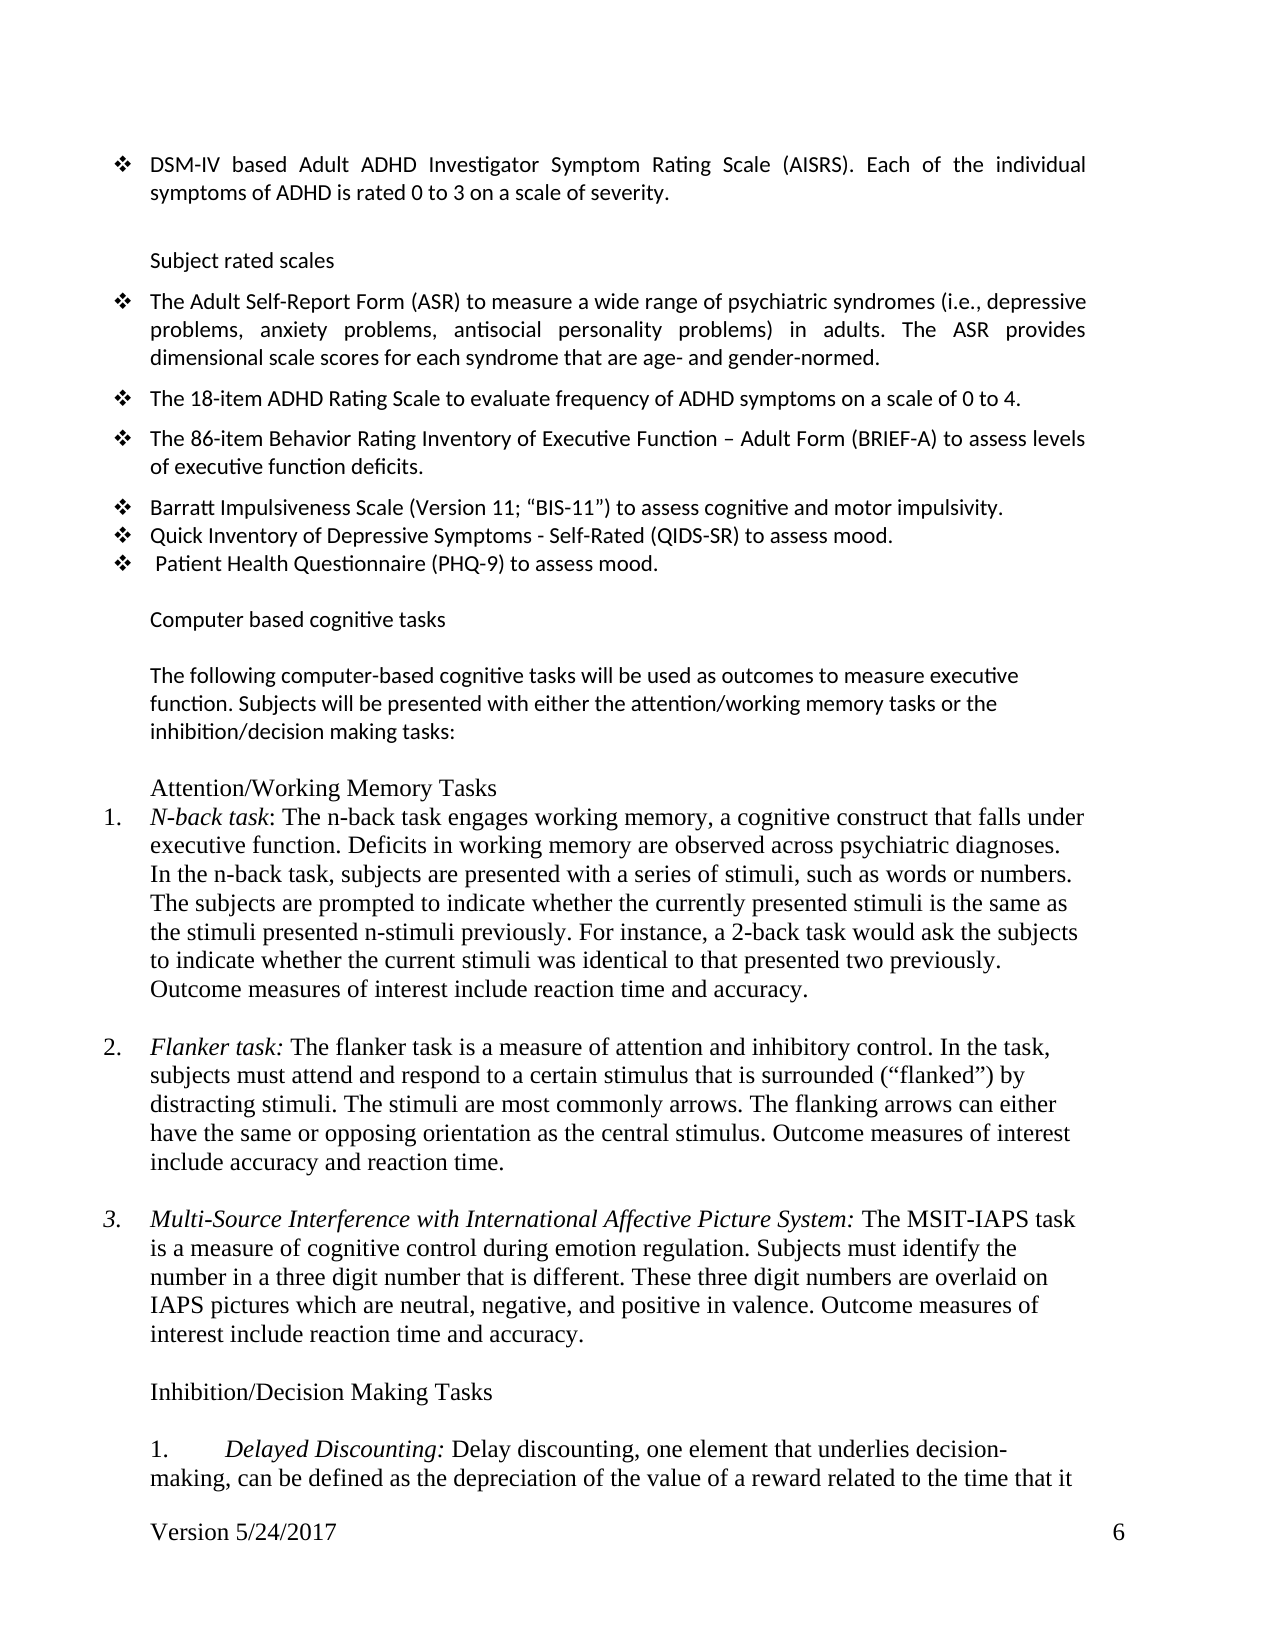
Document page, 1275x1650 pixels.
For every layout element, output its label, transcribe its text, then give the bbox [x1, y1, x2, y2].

list DSM-IV based Adult ADHD Investigator Symptom Rating Scale (AISRS). Each of the individual symptoms of ADHD is rated 0 to 3 on a scale of severity. [112, 150, 1087, 206]
list Flanker task: The flanker task is a measure of attention and inhibitory control. In the task, subjects must attend and respond to a certain stimulus that is surrounded (“flanked”) by distracting stimuli. The stimuli are most commonly arrows. The flanking arrows can either have the same or opposing orientation as the central stimulus. Outcome measures of interest include accuracy and reaction time. [103, 1032, 1087, 1175]
list The Adult Self-Report Form (ASR) to measure a wide range of psychiatric syndromes (i.e., depressive problems, anxiety problems, antisocial personality problems) in adults. The ASR provides dimensional scale scores for each syndrome that are age- and gender-normed. [112, 287, 1087, 371]
text The following computer-based cognitive tasks will be used as outcomes to measure executive function. Subjects will be presented with either the attention/working memory tasks or the inhibition/decision making tasks: [150, 661, 1087, 745]
list Patient Health Questionnaire (PHQ-9) to assess mood. [112, 549, 1087, 577]
list Quick Inventory of Depressive Symptoms - Self-Rated (QIDS-SR) to assess mood. [112, 521, 1087, 549]
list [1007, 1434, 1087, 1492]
text Attention/Working Memory Tasks [150, 773, 1087, 802]
list Barratt Impulsiveness Scale (Version 11; “BIS-11”) to assess cognitive and motor impulsivity. [112, 493, 1087, 521]
list Multi-Source Interference with International Affective Picture System: The MSIT-IAPS task is a measure of cognitive control during emotion regulation. Subjects must identify the number in a three digit number that is different. These three digit numbers are overlaid on IAPS pictures which are neutral, negative, and positive in valence. Outcome measures of interest include reaction time and accuracy. [103, 1204, 1087, 1348]
text Computer based cognitive tasks [150, 605, 1087, 633]
text Inhibition/Decision Making Tasks [150, 1377, 1087, 1405]
list N-back task: The n-back task engages working memory, a cognitive construct that falls under executive function. Deficits in working memory are observed across psychiatric diagnoses. In the n-back task, subjects are presented with a series of stimuli, such as words or numbers. The subjects are prompted to indicate whether the currently presented stimuli is the same as the stimuli presented n-stimuli previously. For instance, a 2-back task would ask the subjects to indicate whether the current stimuli was identical to that presented two previously. Outcome measures of interest include reaction time and accuracy. [103, 802, 1087, 1003]
text Subject rated scales [150, 247, 1087, 274]
list The 86-item Behavior Rating Inventory of Executive Function – Adult Form (BRIEF-A) to assess levels of executive function deficits. [112, 424, 1087, 480]
list The 18-item ADHD Rating Scale to evaluate frequency of ADHD symptoms on a scale of 0 to 4. [112, 384, 1087, 412]
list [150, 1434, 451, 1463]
